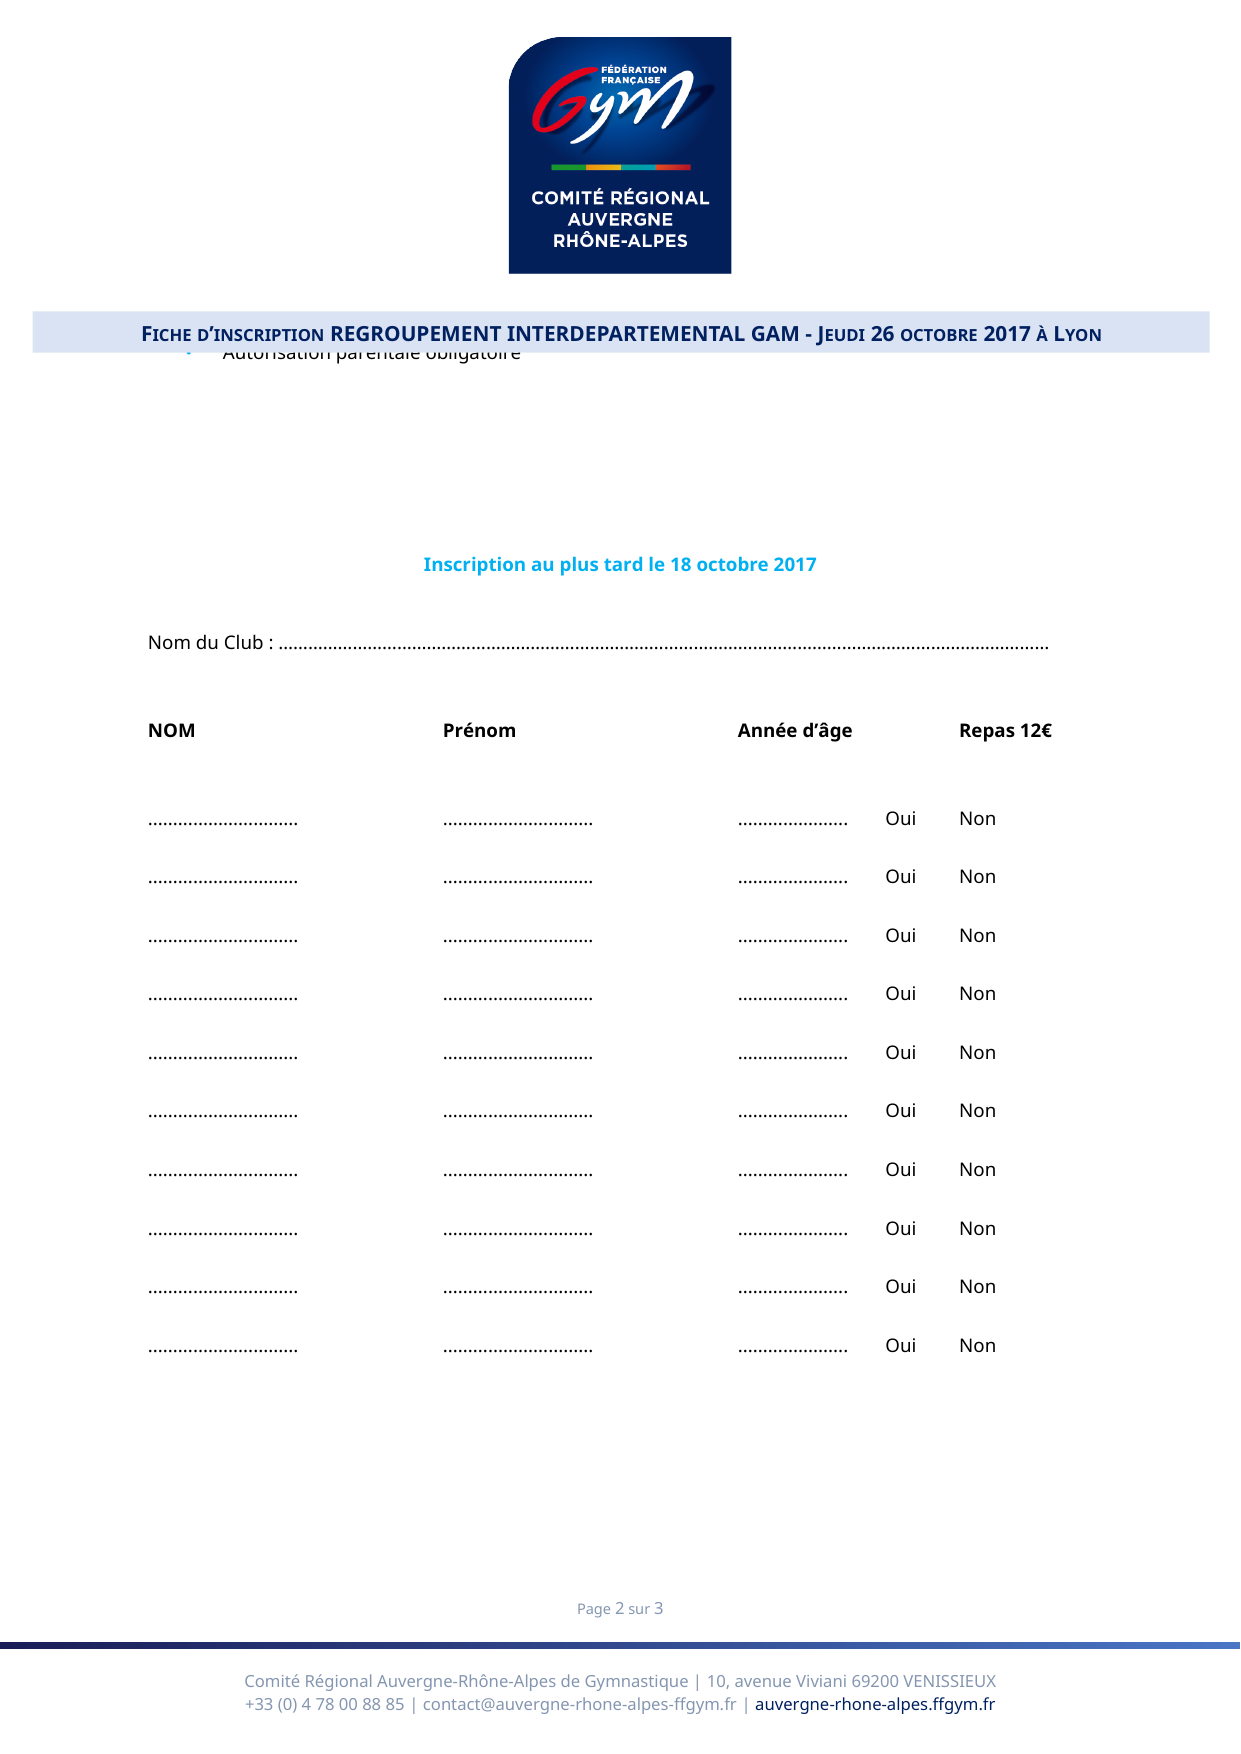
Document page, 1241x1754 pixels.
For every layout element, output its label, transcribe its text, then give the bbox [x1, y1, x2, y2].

text .............................. .............................. ...................... Oui Non [148, 1098, 1093, 1123]
text .............................. .............................. ...................... Oui Non [148, 1156, 1093, 1182]
text .............................. .............................. ...................... Oui Non [148, 922, 1093, 948]
text Inscription au plus tard le 18 octobre 2017 [148, 551, 1093, 577]
picture [508, 37, 732, 274]
text NOM Prénom Année d’âge Repas 12€ [148, 717, 1093, 743]
text .............................. .............................. ...................... Oui Non [148, 1273, 1093, 1299]
text .............................. .............................. ...................... Oui Non [148, 1039, 1093, 1065]
text .............................. .............................. ...................... Oui Non [148, 863, 1093, 889]
text Nom du Club : ………………………………………………………………………………………………………………………………………… [148, 629, 1093, 655]
text .............................. .............................. ...................... Oui Non [148, 1332, 1093, 1357]
text .............................. .............................. ...................... Oui Non [148, 981, 1093, 1006]
text .............................. .............................. ...................... Oui Non [148, 805, 1093, 831]
text .............................. .............................. ...................... Oui Non [148, 1215, 1093, 1240]
